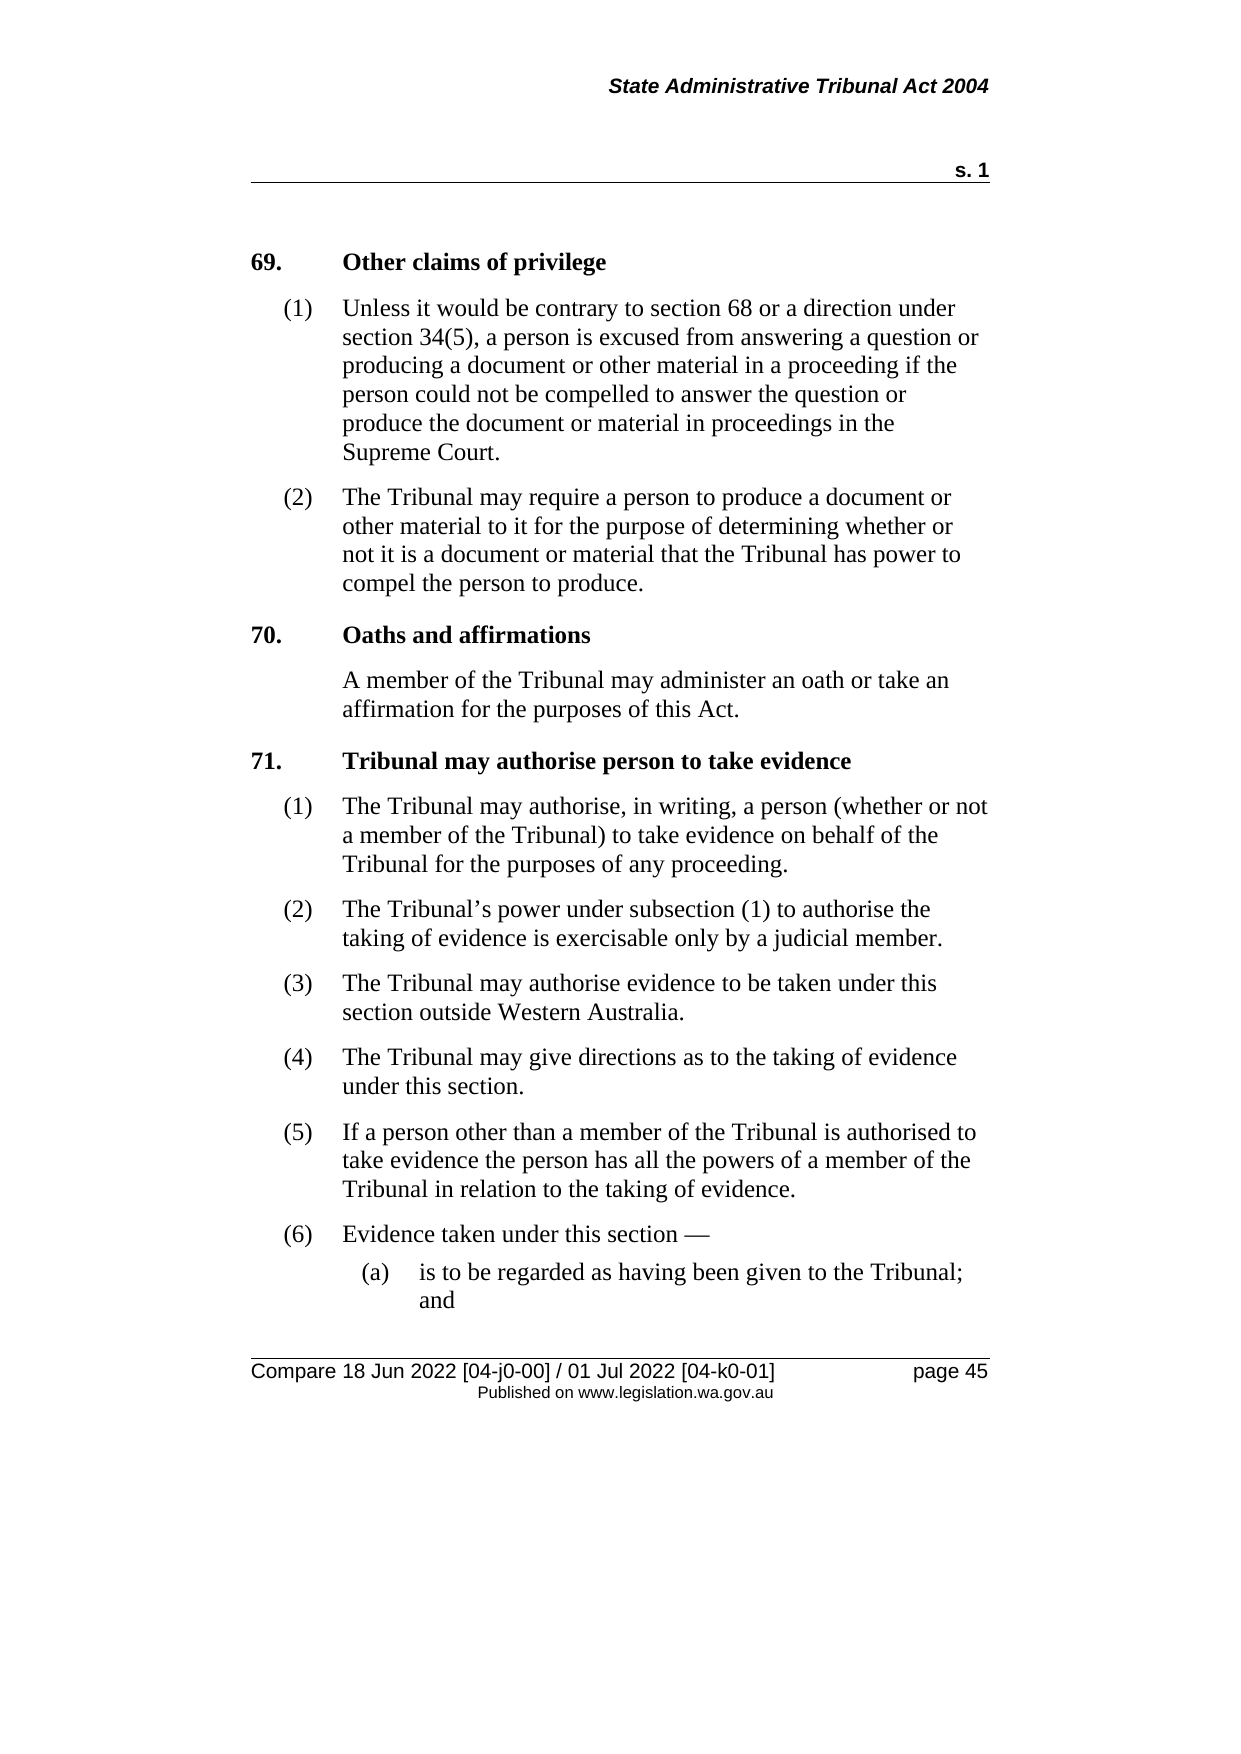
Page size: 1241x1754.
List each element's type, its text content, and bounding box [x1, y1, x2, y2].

text (6) Evidence taken under this section — [251, 1219, 990, 1248]
text A member of the Tribunal may administer an oath or take an affirmation for the purposes of this Act. [251, 665, 990, 723]
text (4) The Tribunal may give directions as to the taking of evidence under this section. [251, 1042, 990, 1100]
text (2) The Tribunal may require a person to produce a document or other material to it for the purpose of determining whether or not it is a document or material that the Tribunal has power to compel the person to produce. [251, 482, 990, 597]
text (a) is to be regarded as having been given to the Tribunal; and [251, 1257, 990, 1314]
text (1) The Tribunal may authorise, in writing, a person (whether or not a member of the Tribunal) to take evidence on behalf of the Tribunal for the purposes of any proceeding. [251, 791, 990, 877]
subtitle 71. Tribunal may authorise person to take evidence [251, 746, 990, 774]
text (1) Unless it would be contrary to section 68 or a direction under section 34(5), a person is excused from answering a question or producing a document or other material in a proceeding if the person could not be compelled to answer the question or produce the document or material in proceedings in the Supreme Court. [251, 293, 990, 465]
subtitle 69. Other claims of privilege [251, 247, 990, 276]
text (3) The Tribunal may authorise evidence to be taken under this section outside Western Australia. [251, 968, 990, 1026]
text (5) If a person other than a member of the Tribunal is authorised to take evidence the person has all the powers of a member of the Tribunal in relation to the taking of evidence. [251, 1117, 990, 1203]
subtitle 70. Oaths and affirmations [251, 620, 990, 649]
text (2) The Tribunal’s power under subsection (1) to authorise the taking of evidence is exercisable only by a judicial member. [251, 894, 990, 952]
